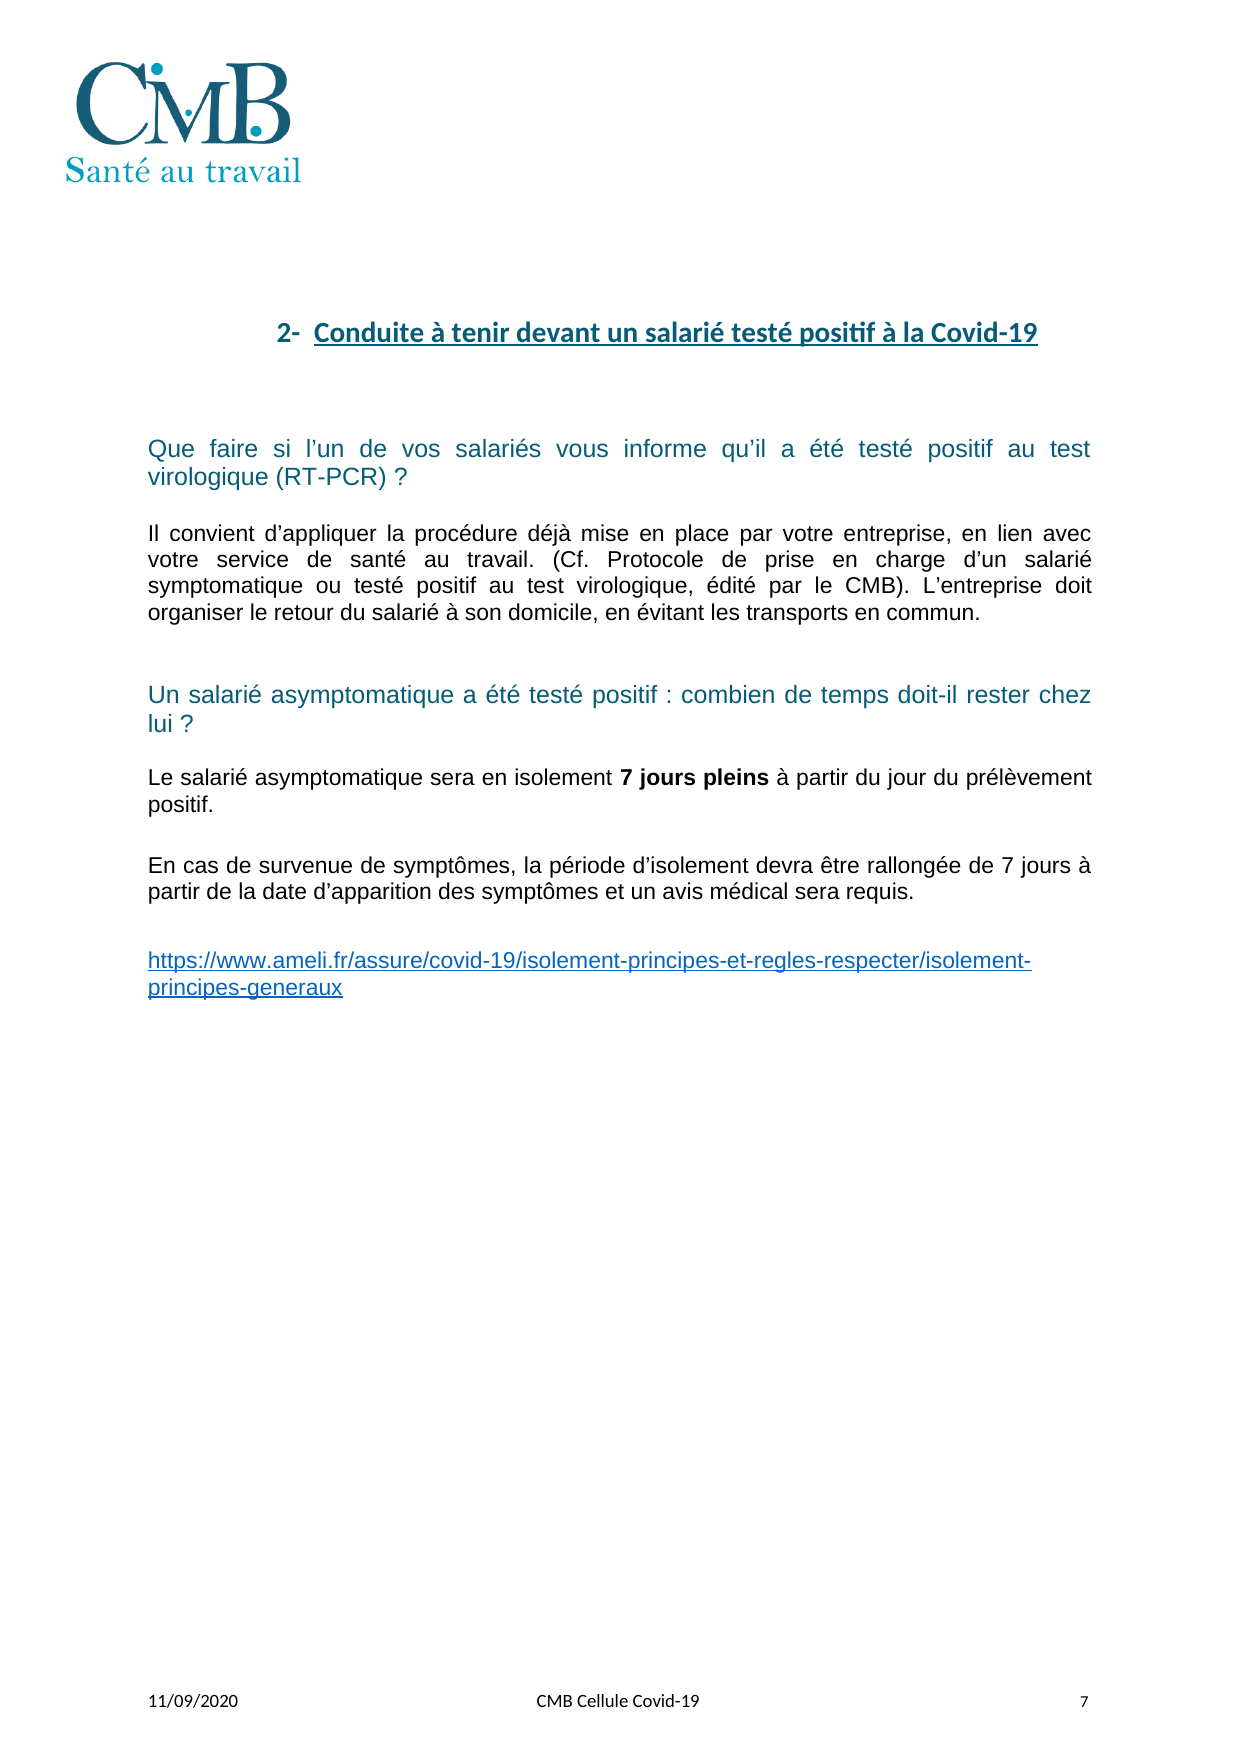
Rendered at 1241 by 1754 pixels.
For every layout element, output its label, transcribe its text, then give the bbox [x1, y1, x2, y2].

text Il convient d’appliquer la procédure déjà mise en place par votre entreprise, en lien avec votre service de santé au travail. (Cf. Protocole de prise en charge d’un salarié symptomatique ou testé positif au test virologique, édité par le CMB). L’entreprise doit organiser le retour du salarié à son domicile, en évitant les transports en commun. [148, 520, 1093, 625]
text Que faire si l’un de vos salariés vous informe qu’il a été testé positif au test virologique (RT-PCR) ? [148, 433, 1093, 491]
text https://www.ameli.fr/assure/covid-19/isolement-principes-et-regles-respecter/isolement-principes-generaux [148, 947, 1093, 1000]
text Le salarié asymptomatique sera en isolement 7 jours pleins à partir du jour du prélèvement positif. [148, 764, 1093, 817]
list Conduite à tenir devant un salarié testé positif à la Covid-19 [221, 314, 1093, 350]
text Un salarié asymptomatique a été testé positif : combien de temps doit-il rester chez lui ? [148, 680, 1093, 738]
text En cas de survenue de symptômes, la période d’isolement devra être rallongée de 7 jours à partir de la date d’apparition des symptômes et un avis médical sera requis. [148, 852, 1093, 904]
picture [43, 51, 307, 194]
